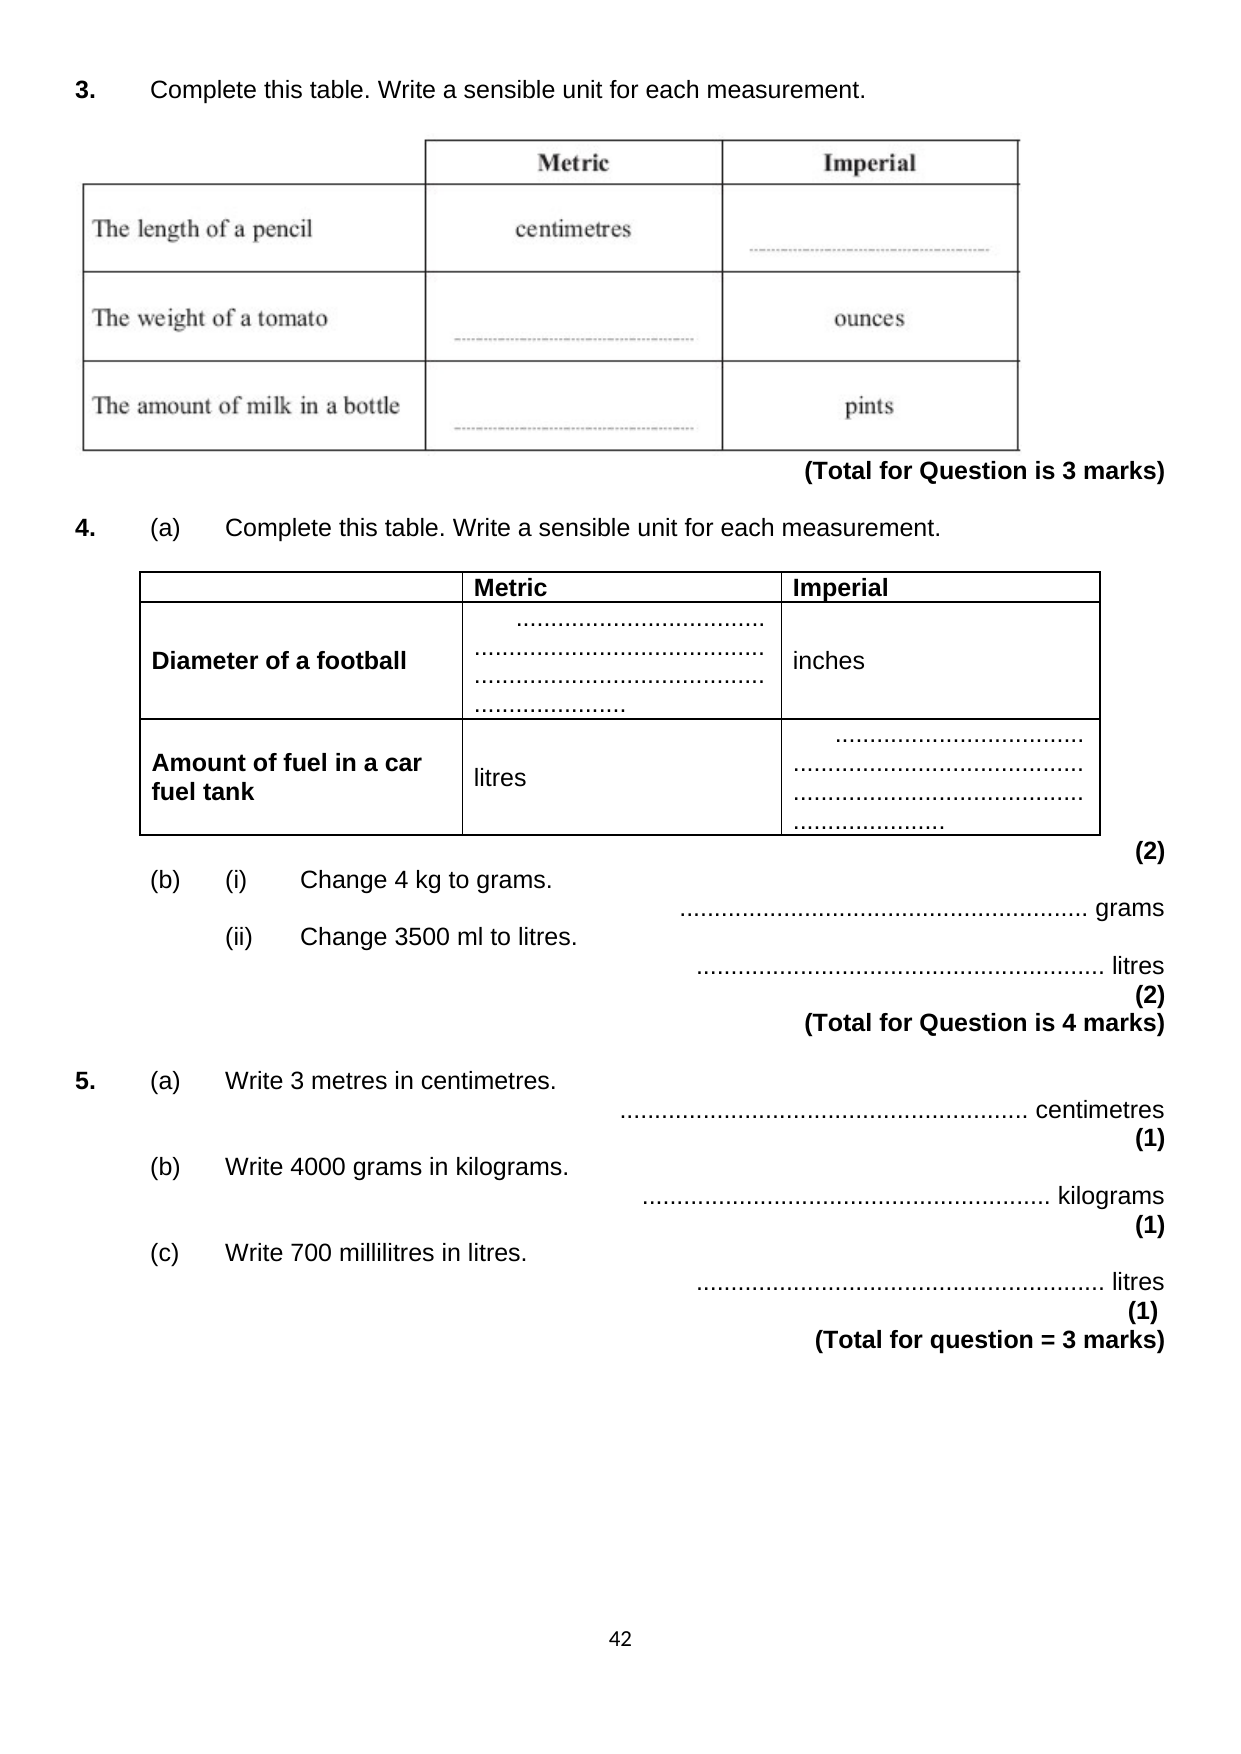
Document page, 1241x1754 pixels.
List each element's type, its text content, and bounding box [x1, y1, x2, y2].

text ........................................................... litres [75, 1267, 1165, 1296]
text 5. (a) Write 3 metres in centimetres. [75, 1066, 1165, 1095]
text (1) [75, 1296, 1165, 1325]
text (1) [75, 1123, 1165, 1152]
picture [75, 132, 1022, 456]
text (ii) Change 3500 ml to litres. [75, 922, 1165, 951]
text (Total for Question is 3 marks) [75, 456, 1165, 485]
table_cell Diameter of a football [141, 603, 462, 718]
table_cell litres [463, 720, 781, 834]
text 3. Complete this table. Write a sensible unit for each measurement. [75, 75, 1165, 104]
text ........................................................... grams [75, 893, 1165, 922]
table_cell .............................................................................................................................................. [782, 720, 1099, 834]
table_header Imperial [782, 573, 1099, 601]
text 4. (a) Complete this table. Write a sensible unit for each measurement. [75, 513, 1165, 542]
text (Total for question = 3 marks) [75, 1325, 1165, 1353]
table_cell Amount of fuel in a car fuel tank [141, 720, 462, 834]
table_header [141, 573, 462, 601]
text (b) Write 4000 grams in kilograms. [75, 1152, 1165, 1181]
text ........................................................... centimetres [75, 1095, 1165, 1123]
text (1) [75, 1210, 1165, 1238]
text (2) [75, 980, 1165, 1008]
text ........................................................... kilograms [75, 1181, 1165, 1210]
text ........................................................... litres [75, 951, 1165, 980]
text (2) [75, 836, 1165, 865]
text (c) Write 700 millilitres in litres. [75, 1238, 1165, 1267]
text (b) (i) Change 4 kg to grams. [75, 865, 1165, 893]
table_cell inches [782, 603, 1099, 718]
text (Total for Question is 4 marks) [75, 1008, 1165, 1037]
table_header Metric [463, 573, 781, 601]
table_cell .............................................................................................................................................. [463, 603, 781, 718]
